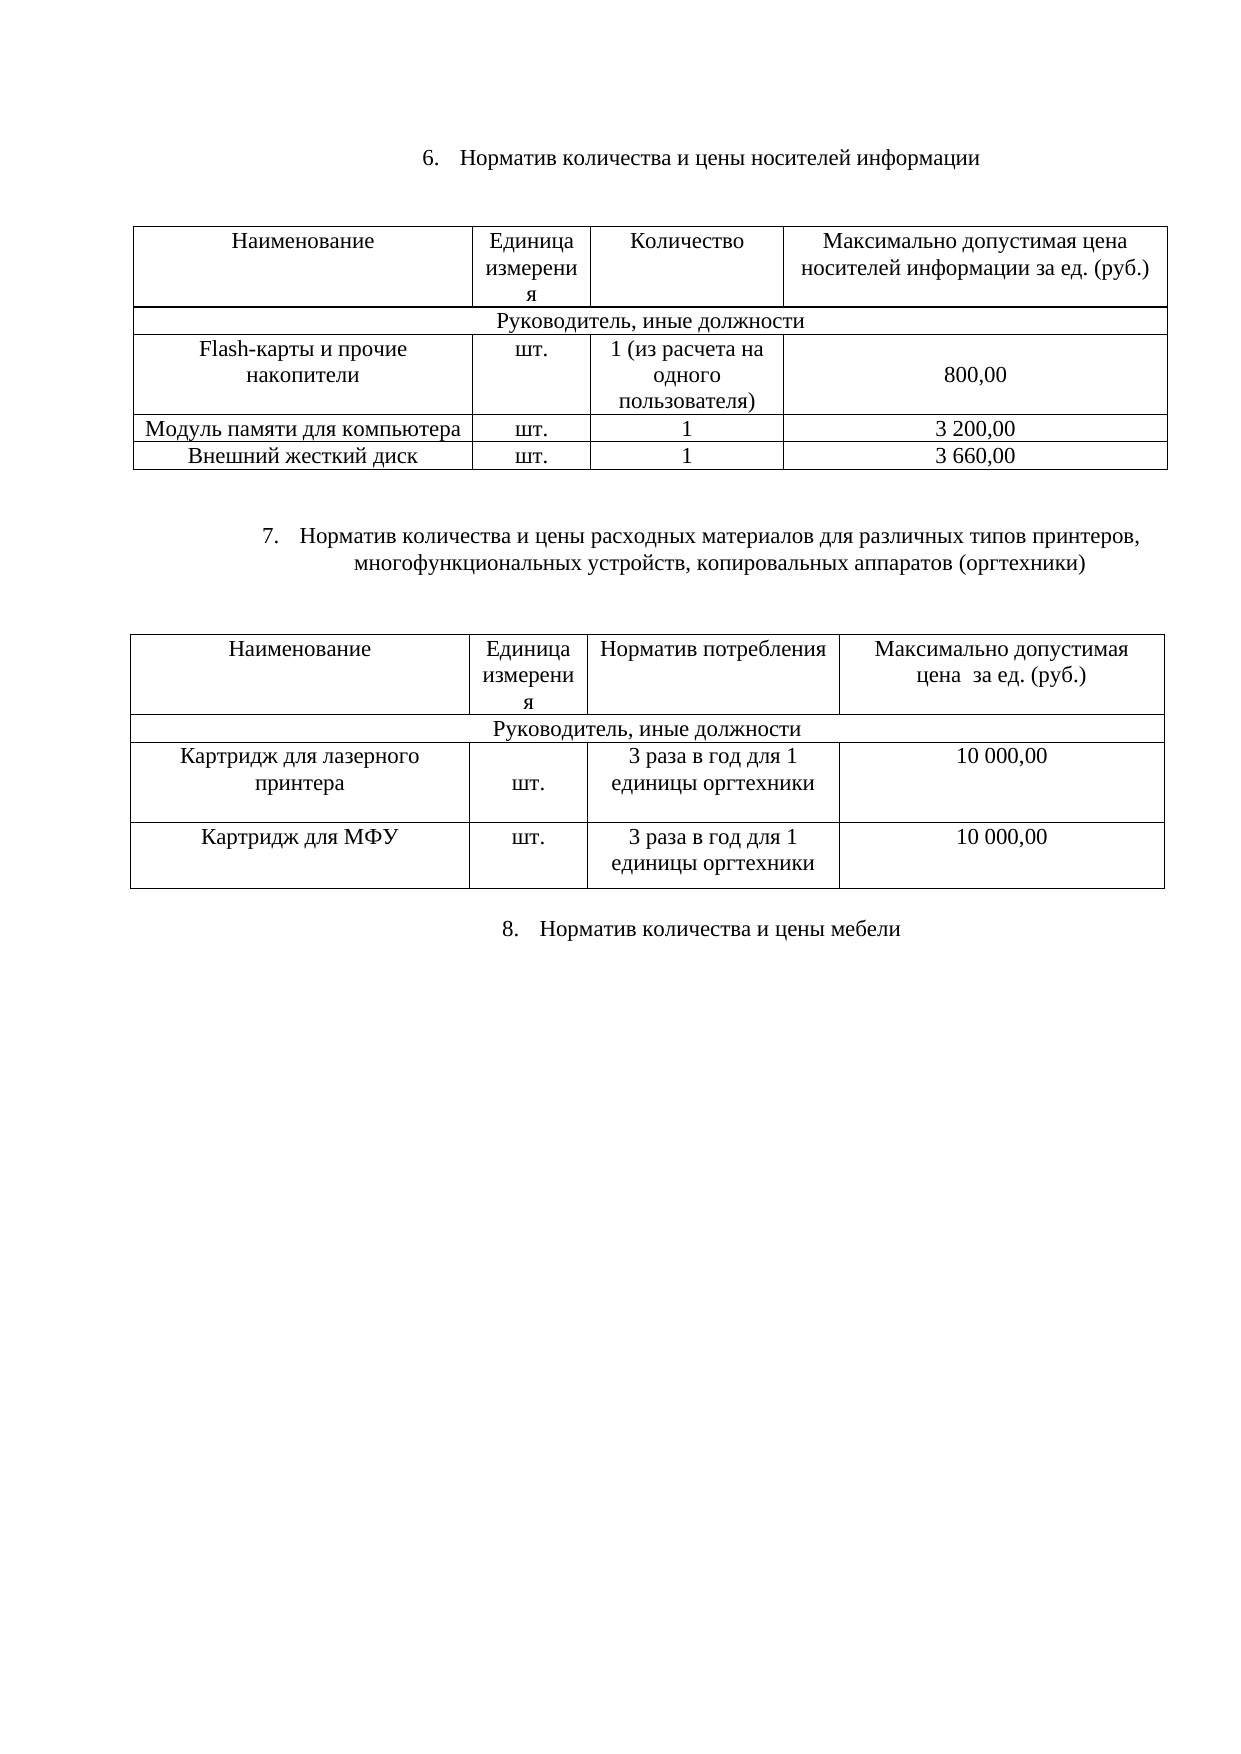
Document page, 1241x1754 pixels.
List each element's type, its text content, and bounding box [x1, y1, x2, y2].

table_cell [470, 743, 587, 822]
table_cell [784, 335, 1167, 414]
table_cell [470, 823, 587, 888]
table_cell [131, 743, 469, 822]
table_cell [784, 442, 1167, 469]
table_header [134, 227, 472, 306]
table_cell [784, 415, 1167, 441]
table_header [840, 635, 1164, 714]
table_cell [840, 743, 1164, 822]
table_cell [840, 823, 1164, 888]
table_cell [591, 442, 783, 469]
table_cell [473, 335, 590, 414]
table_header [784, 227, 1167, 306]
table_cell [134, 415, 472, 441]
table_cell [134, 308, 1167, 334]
list Норматив количества и цены мебели [251, 915, 1152, 942]
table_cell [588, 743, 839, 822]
list Норматив количества и цены носителей информации [251, 144, 1152, 171]
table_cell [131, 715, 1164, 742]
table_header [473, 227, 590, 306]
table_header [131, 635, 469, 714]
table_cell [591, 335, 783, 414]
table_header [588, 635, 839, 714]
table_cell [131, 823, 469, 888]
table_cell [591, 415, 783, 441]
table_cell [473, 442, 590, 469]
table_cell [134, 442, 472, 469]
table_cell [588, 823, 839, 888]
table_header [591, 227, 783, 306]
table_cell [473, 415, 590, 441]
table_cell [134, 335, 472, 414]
list Норматив количества и цены расходных материалов для различных типов принтеров, многофункциональных устройств, копировальных аппаратов (оргтехники) [251, 522, 1152, 575]
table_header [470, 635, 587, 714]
